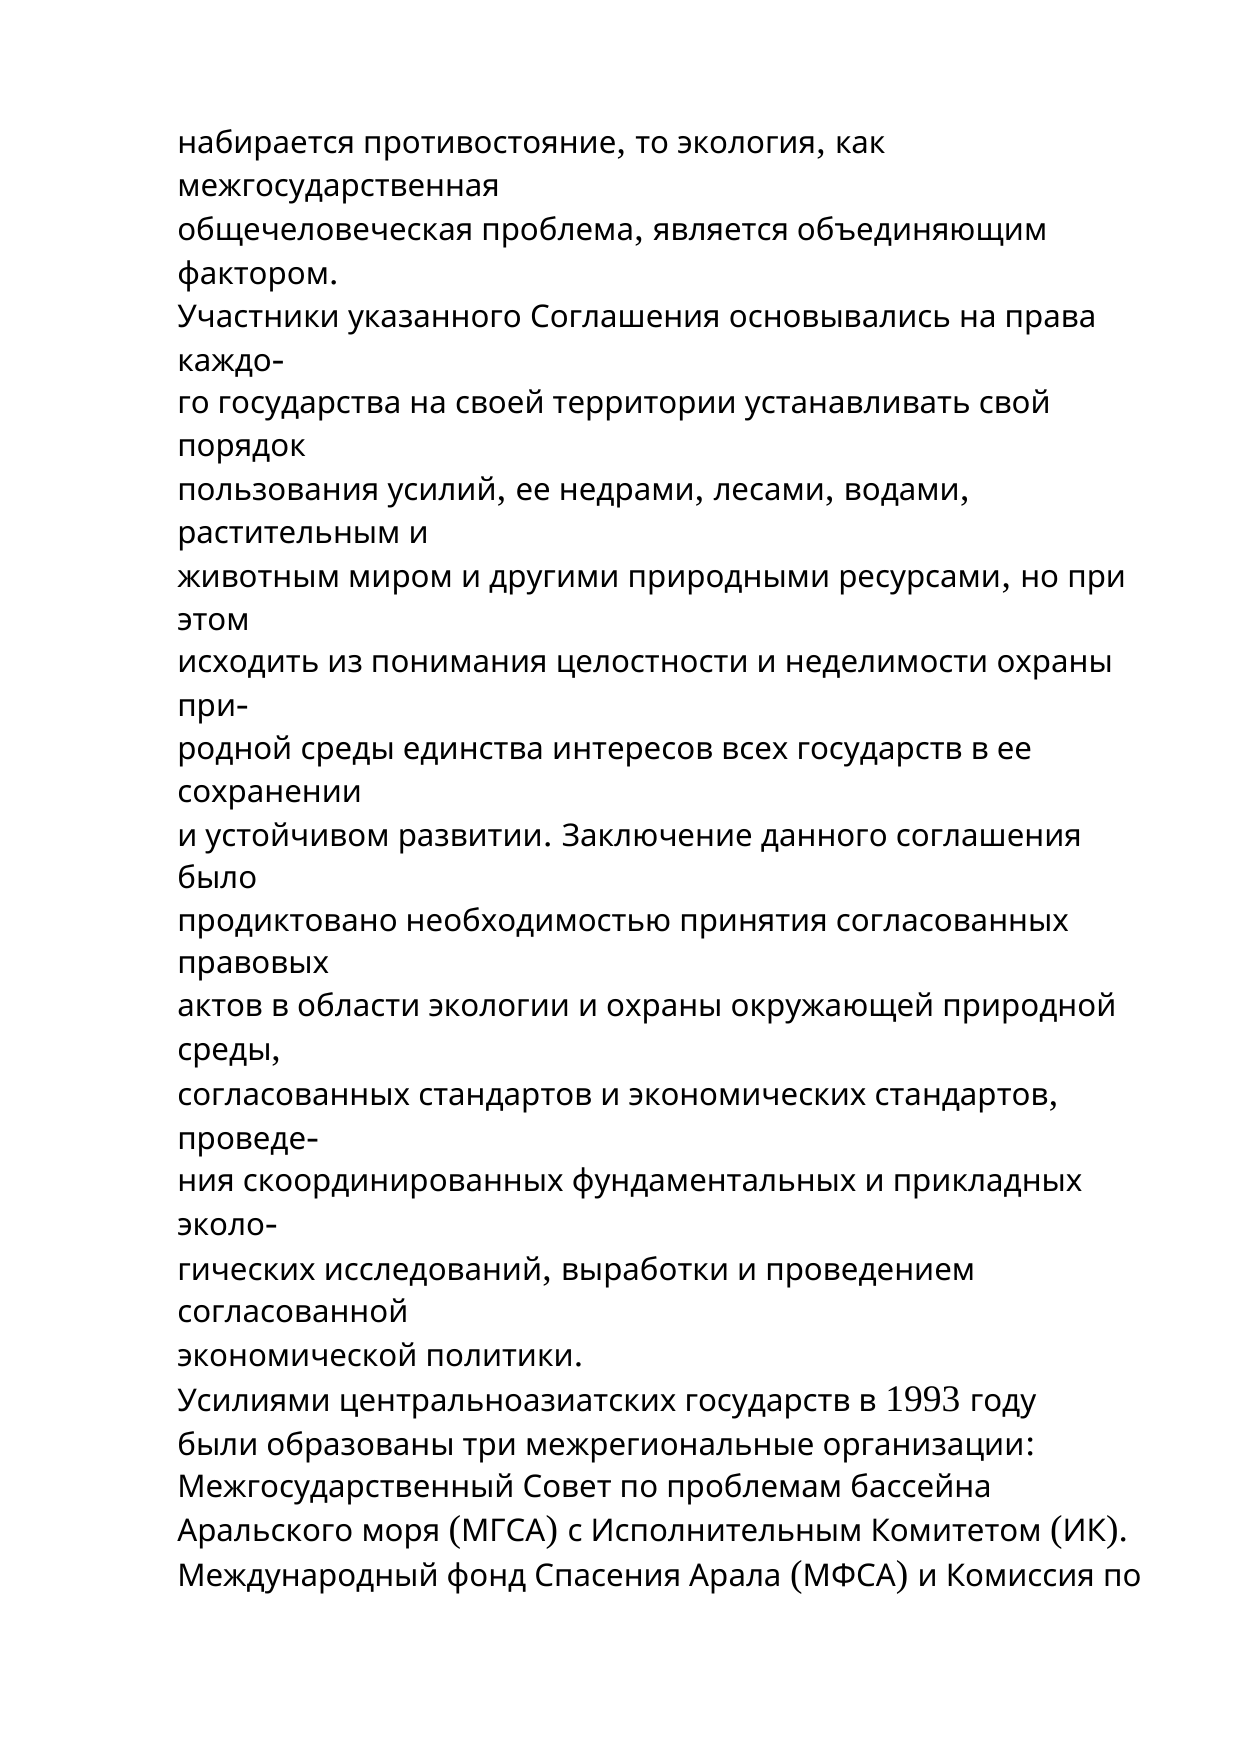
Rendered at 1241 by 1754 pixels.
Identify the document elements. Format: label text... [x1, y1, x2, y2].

text Аральского моря (МГСА) с Исполнительным Комитетом (ИК). [177, 1507, 1152, 1551]
text продиктовано необходимостью принятия согласованных правовых [177, 898, 1152, 983]
text и устойчивом развитии. Заключение данного соглашения было [177, 811, 1152, 898]
text пользования усилий, ее недрами, лесами, водами, растительным и [177, 466, 1152, 552]
text ния скоординированных фундаментальных и прикладных эколо- [177, 1158, 1152, 1245]
text гических исследований, выработки и проведением согласованной [177, 1245, 1152, 1332]
text набирается противостояние, то экология, как межгосударственная [177, 118, 1152, 205]
text Усилиями центральноазиатских государств в 1993 году [177, 1376, 1152, 1420]
text общечеловеческая проблема, является объединяющим фактором. [177, 205, 1152, 294]
text животным миром и другими природными ресурсами, но при этом [177, 552, 1152, 639]
text актов в области экологии и охраны окружающей природной среды, [177, 983, 1152, 1070]
text Межгосударственный Совет по проблемам бассейна [177, 1464, 1152, 1507]
text исходить из понимания целостности и неделимости охраны при- [177, 639, 1152, 726]
text Участники указанного Соглашения основывались на права каждо- [177, 294, 1152, 380]
text были образованы три межрегиональные организации: [177, 1420, 1152, 1464]
text родной среды единства интересов всех государств в ее сохранении [177, 726, 1152, 811]
text экономической политики. [177, 1332, 1152, 1376]
text го государства на своей территории устанавливать свой порядок [177, 380, 1152, 466]
text согласованных стандартов и экономических стандартов, проведе- [177, 1070, 1152, 1158]
text Международный фонд Спасения Арала (МФСА) и Комиссия по [177, 1551, 1152, 1595]
